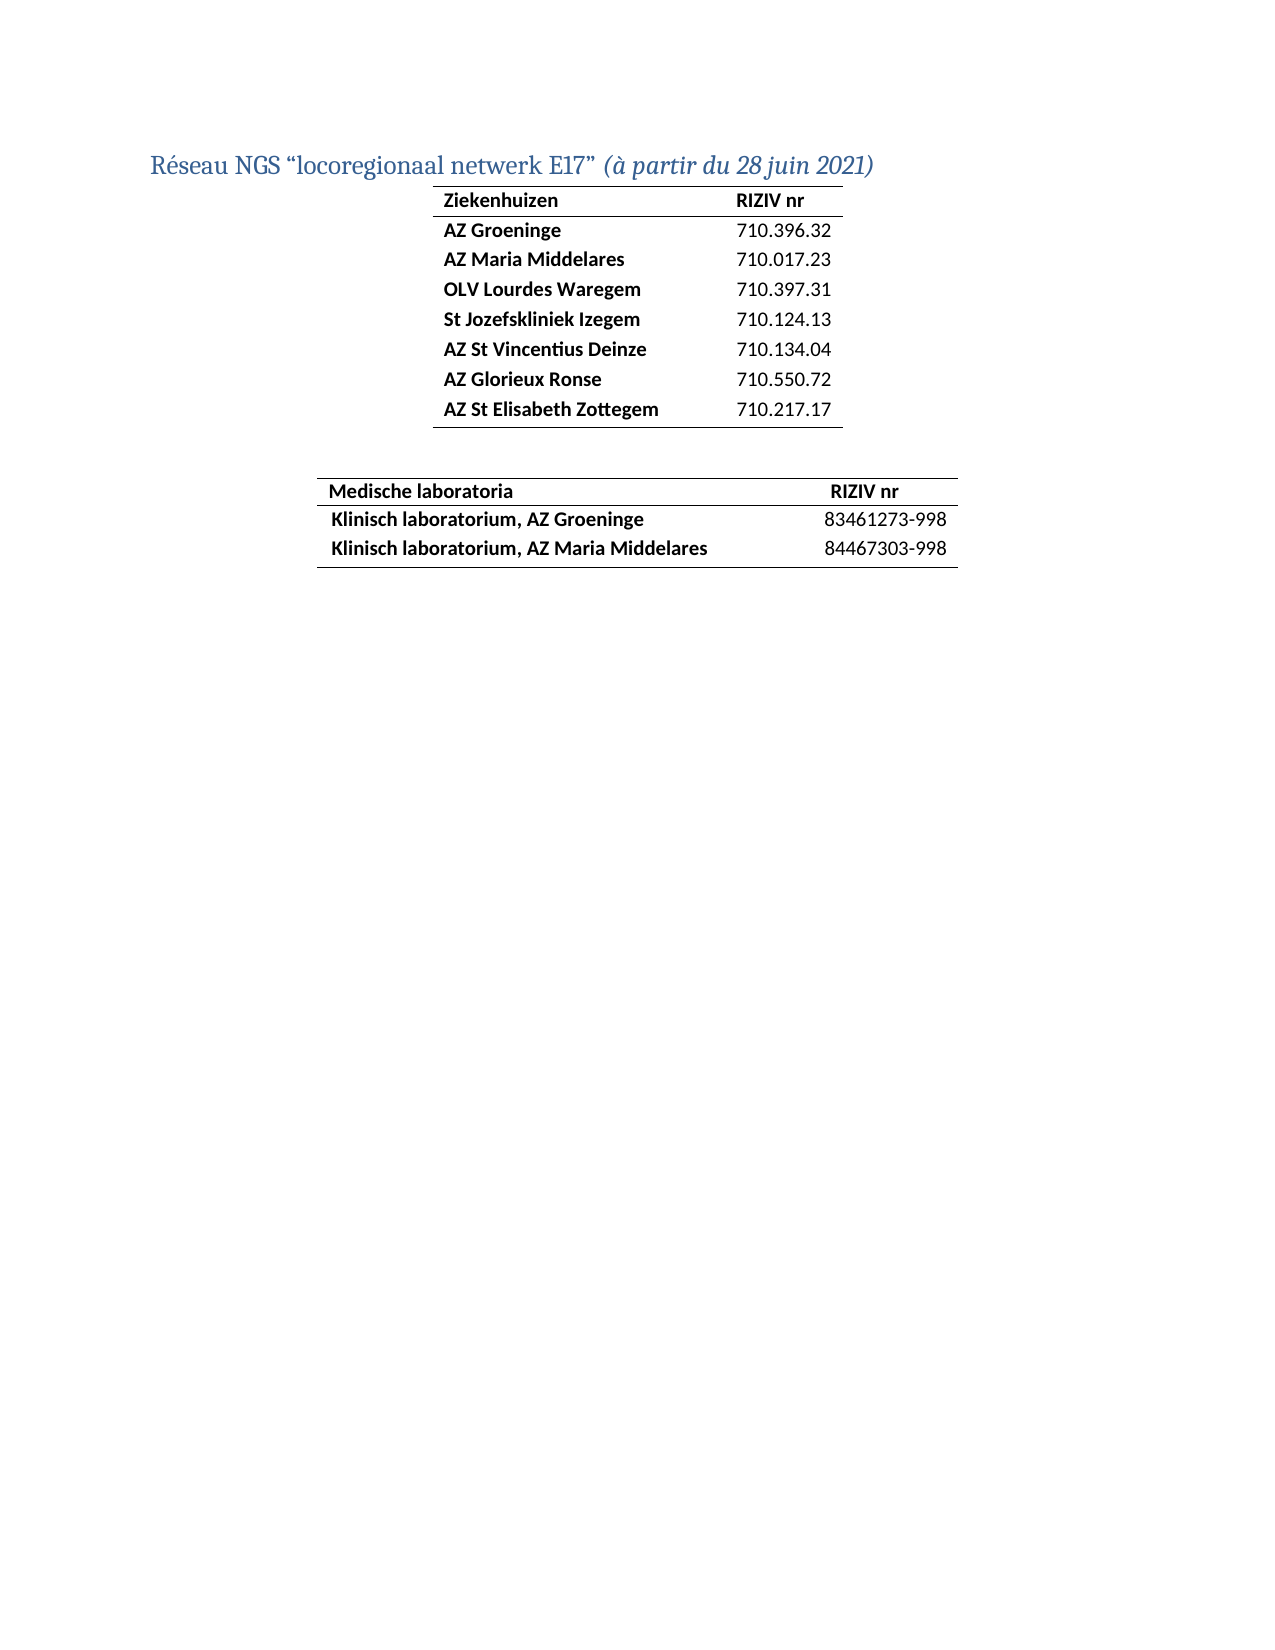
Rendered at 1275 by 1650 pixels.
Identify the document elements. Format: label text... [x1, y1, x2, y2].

table_cell 710.124.13 [725, 306, 842, 336]
table_cell OLV Lourdes Waregem [433, 276, 725, 306]
table_cell Klinisch laboratorium, AZ Groeninge [317, 506, 789, 535]
table_cell AZ Groeninge [433, 217, 725, 246]
table_cell 710.397.31 [725, 276, 842, 306]
table_header RIZIV nr [725, 187, 842, 216]
table_cell St Jozefskliniek Izegem [433, 306, 725, 336]
table_cell 710.134.04 [725, 336, 842, 366]
table_cell 710.550.72 [725, 366, 842, 396]
table_cell AZ Glorieux Ronse [433, 366, 725, 396]
table_header RIZIV nr [819, 479, 958, 505]
subtitle Réseau NGS “locoregionaal netwerk E17” (à partir du 28 juin 2021) [150, 150, 1125, 181]
table_cell 710.396.32 [725, 217, 842, 246]
table_cell 710.217.17 [725, 396, 842, 427]
table_cell 84467303-998 [790, 535, 958, 567]
table_cell AZ St Elisabeth Zottegem [433, 396, 725, 427]
table_cell Klinisch laboratorium, AZ Maria Middelares [317, 535, 789, 567]
table_cell AZ Maria Middelares [433, 246, 725, 276]
table_header Medische laboratoria [317, 479, 819, 505]
table_cell 83461273-998 [790, 506, 958, 535]
table_header Ziekenhuizen [433, 187, 725, 216]
table_cell 710.017.23 [725, 246, 842, 276]
table_cell AZ St Vincentius Deinze [433, 336, 725, 366]
